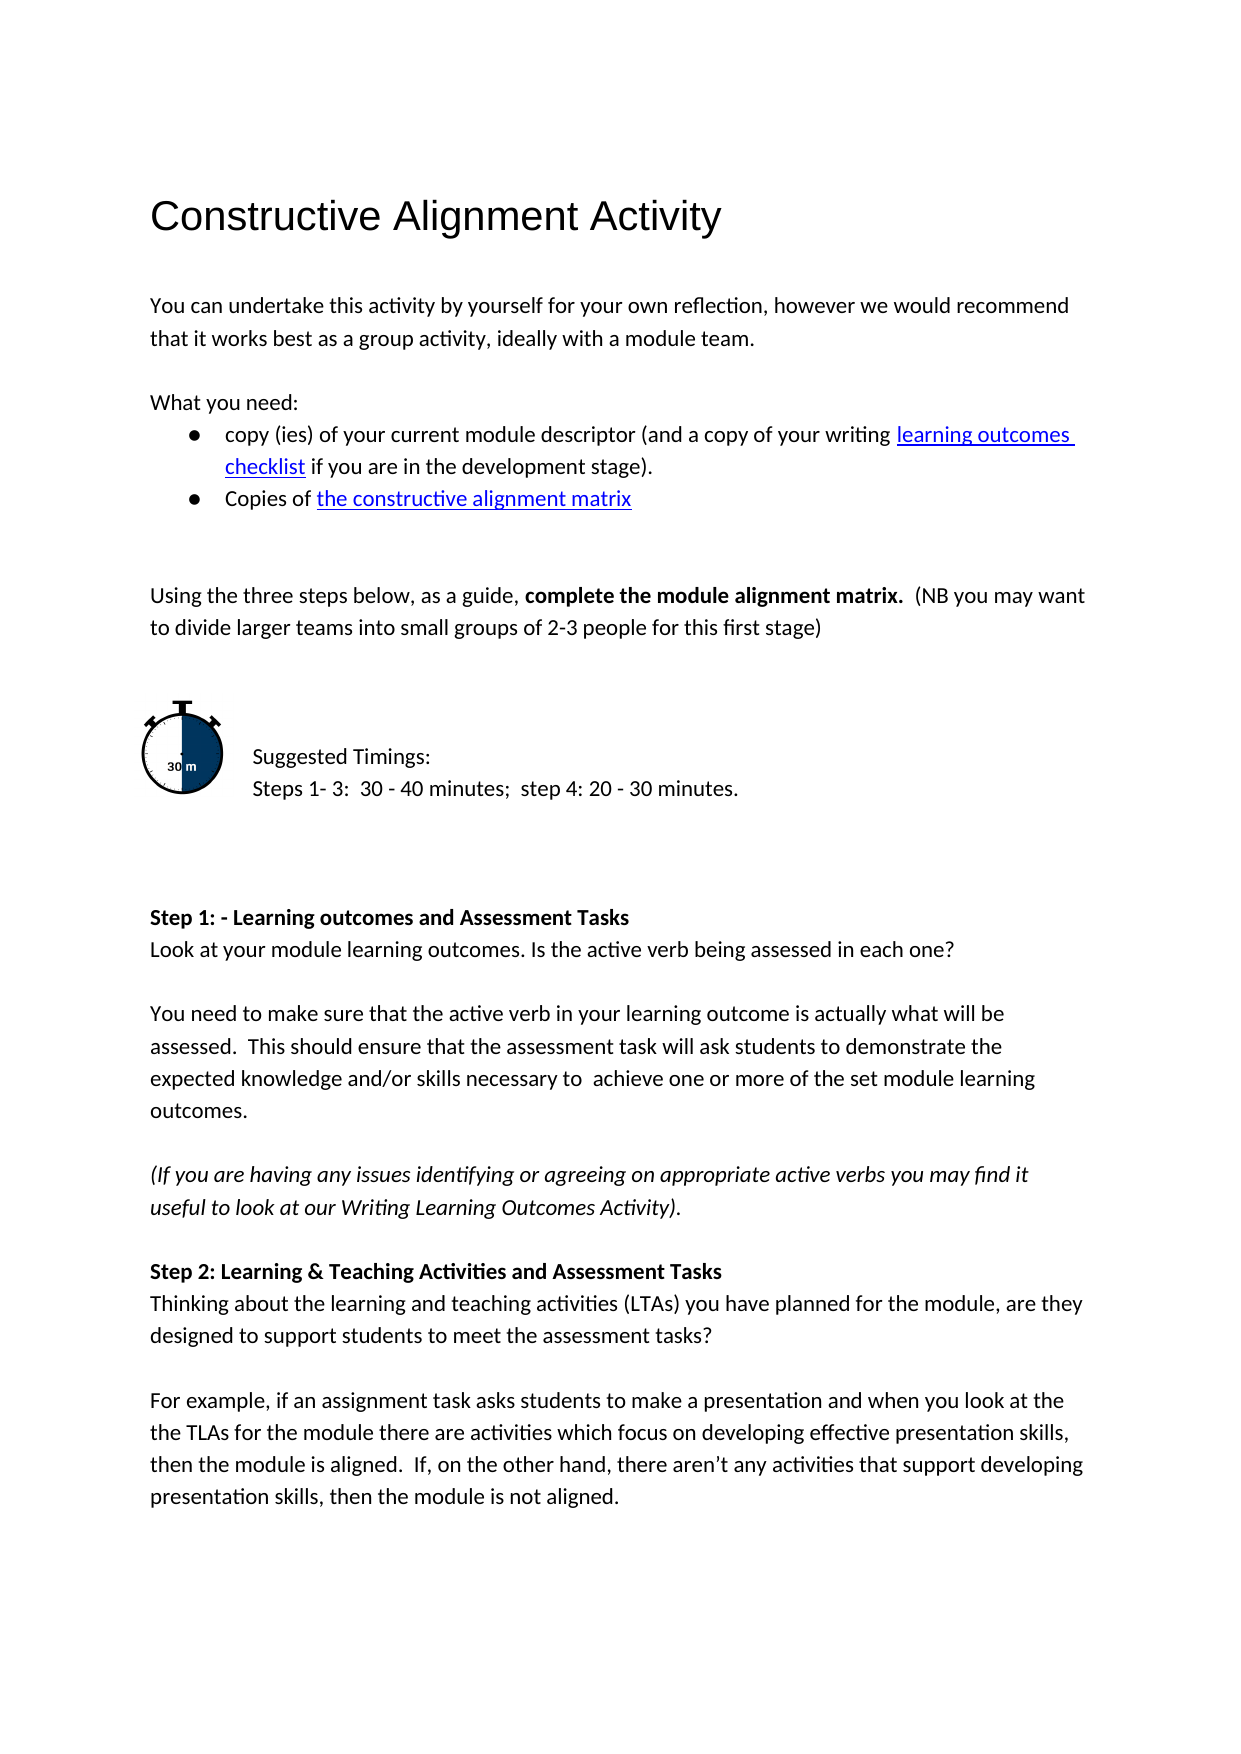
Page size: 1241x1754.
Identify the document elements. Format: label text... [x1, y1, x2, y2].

text Step 1: - Learning outcomes and Assessment Tasks [150, 903, 1090, 931]
text (If you are having any issues identifying or agreeing on appropriate active verbs you may find it useful to look at our Writing Learning Outcomes Activity). [150, 1161, 1090, 1221]
text What you need: [150, 388, 1090, 416]
text Suggested Timings: [234, 742, 1090, 770]
text Using the three steps below, as a guide, complete the module alignment matrix. (NB you may want to divide larger teams into small groups of 2-3 people for this first stage) [150, 581, 1090, 641]
text Look at your module learning outcomes. Is the active verb being assessed in each one? [150, 935, 1090, 963]
text Step 2: Learning & Teaching Activities and Assessment Tasks [150, 1257, 1090, 1285]
text You need to make sure that the active verb in your learning outcome is actually what will be assessed. This should ensure that the assessment task will ask students to demonstrate the expected knowledge and/or skills necessary to achieve one or more of the set module learning outcomes. [150, 999, 1090, 1124]
list copy (ies) of your current module descriptor (and a copy of your writing learning outcomes checklist if you are in the development stage). [187, 420, 1090, 480]
list Copies of the constructive alignment matrix [187, 484, 1090, 513]
subtitle Constructive Alignment Activity [150, 192, 1090, 239]
picture [134, 693, 234, 797]
text For example, if an assignment task asks students to make a presentation and when you look at the the TLAs for the module there are activities which focus on developing effective presentation skills, then the module is aligned. If, on the other hand, there aren’t any activities that support developing presentation skills, then the module is not aligned. [150, 1386, 1090, 1510]
text Thinking about the learning and teaching activities (LTAs) you have planned for the module, are they designed to support students to meet the assessment tasks? [150, 1289, 1090, 1349]
text Steps 1- 3: 30 - 40 minutes; step 4: 20 - 30 minutes. [150, 774, 1090, 802]
text You can undertake this activity by yourself for your own reflection, however we would recommend that it works best as a group activity, ideally with a module team. [150, 291, 1090, 352]
